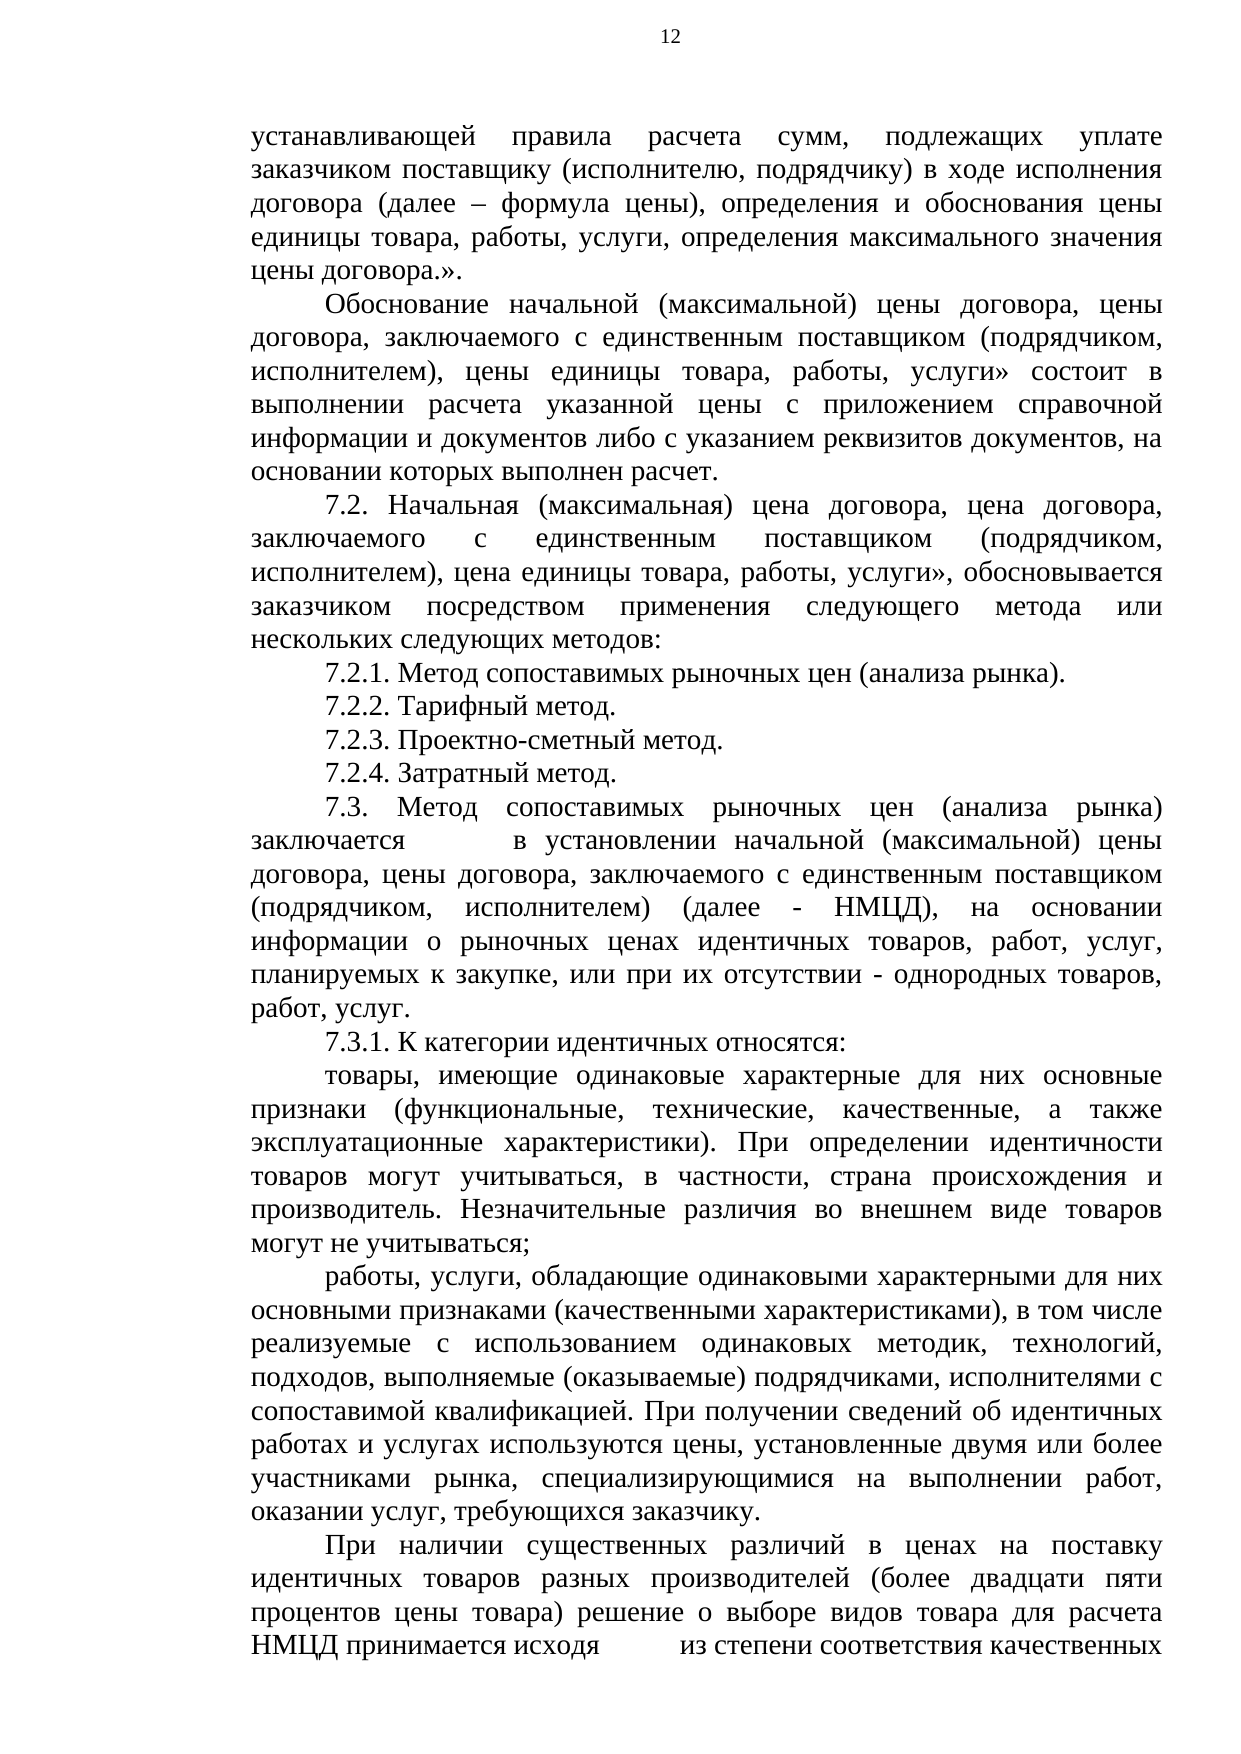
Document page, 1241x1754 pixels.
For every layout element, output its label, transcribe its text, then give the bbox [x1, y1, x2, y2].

text 7.2. Начальная (максимальная) цена договора, цена договора, заключаемого с единственным поставщиком (подрядчиком, исполнителем), цена единицы товара, работы, услуги», обосновывается заказчиком посредством применения следующего метода или нескольких следующих методов: [251, 487, 1163, 655]
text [251, 118, 1163, 286]
text 7.2.1. Метод сопоставимых рыночных цен (анализа рынка). [251, 655, 1163, 688]
text Обоснование начальной (максимальной) цены договора, цены договора, заключаемого с единственным поставщиком (подрядчиком, исполнителем), цены единицы товара, работы, услуги» состоит в выполнении расчета указанной цены с приложением справочной информации и документов либо с указанием реквизитов документов, на основании которых выполнен расчет. [251, 286, 1163, 487]
text 7.3. Метод сопоставимых рыночных цен (анализа рынка) заключается в установлении начальной (максимальной) цены договора, цены договора, заключаемого с единственным поставщиком (подрядчиком, исполнителем) (далее - НМЦД), на основании информации о рыночных ценах идентичных товаров, работ, услуг, планируемых к закупке, или при их отсутствии - однородных товаров, работ, услуг. [251, 789, 1163, 1024]
text работы, услуги, обладающие одинаковыми характерными для них основными признаками (качественными характеристиками), в том числе реализуемые с использованием одинаковых методик, технологий, подходов, выполняемые (оказываемые) подрядчиками, исполнителями с сопоставимой квалификацией. При получении сведений об идентичных работах и услугах используются цены, установленные двумя или более участниками рынка, специализирующимися на выполнении работ, оказании услуг, требующихся заказчику. [251, 1258, 1163, 1527]
text товары, имеющие одинаковые характерные для них основные признаки (функциональные, технические, качественные, а также эксплуатационные характеристики). При определении идентичности товаров могут учитываться, в частности, страна происхождения и производитель. Незначительные различия во внешнем виде товаров могут не учитываться; [251, 1057, 1163, 1258]
text 7.2.4. Затратный метод. [251, 755, 1163, 789]
text 7.2.3. Проектно-сметный метод. [251, 722, 1163, 755]
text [251, 1527, 1163, 1661]
text 7.3.1. К категории идентичных относятся: [251, 1024, 1163, 1057]
text 7.2.2. Тарифный метод. [251, 688, 1163, 722]
